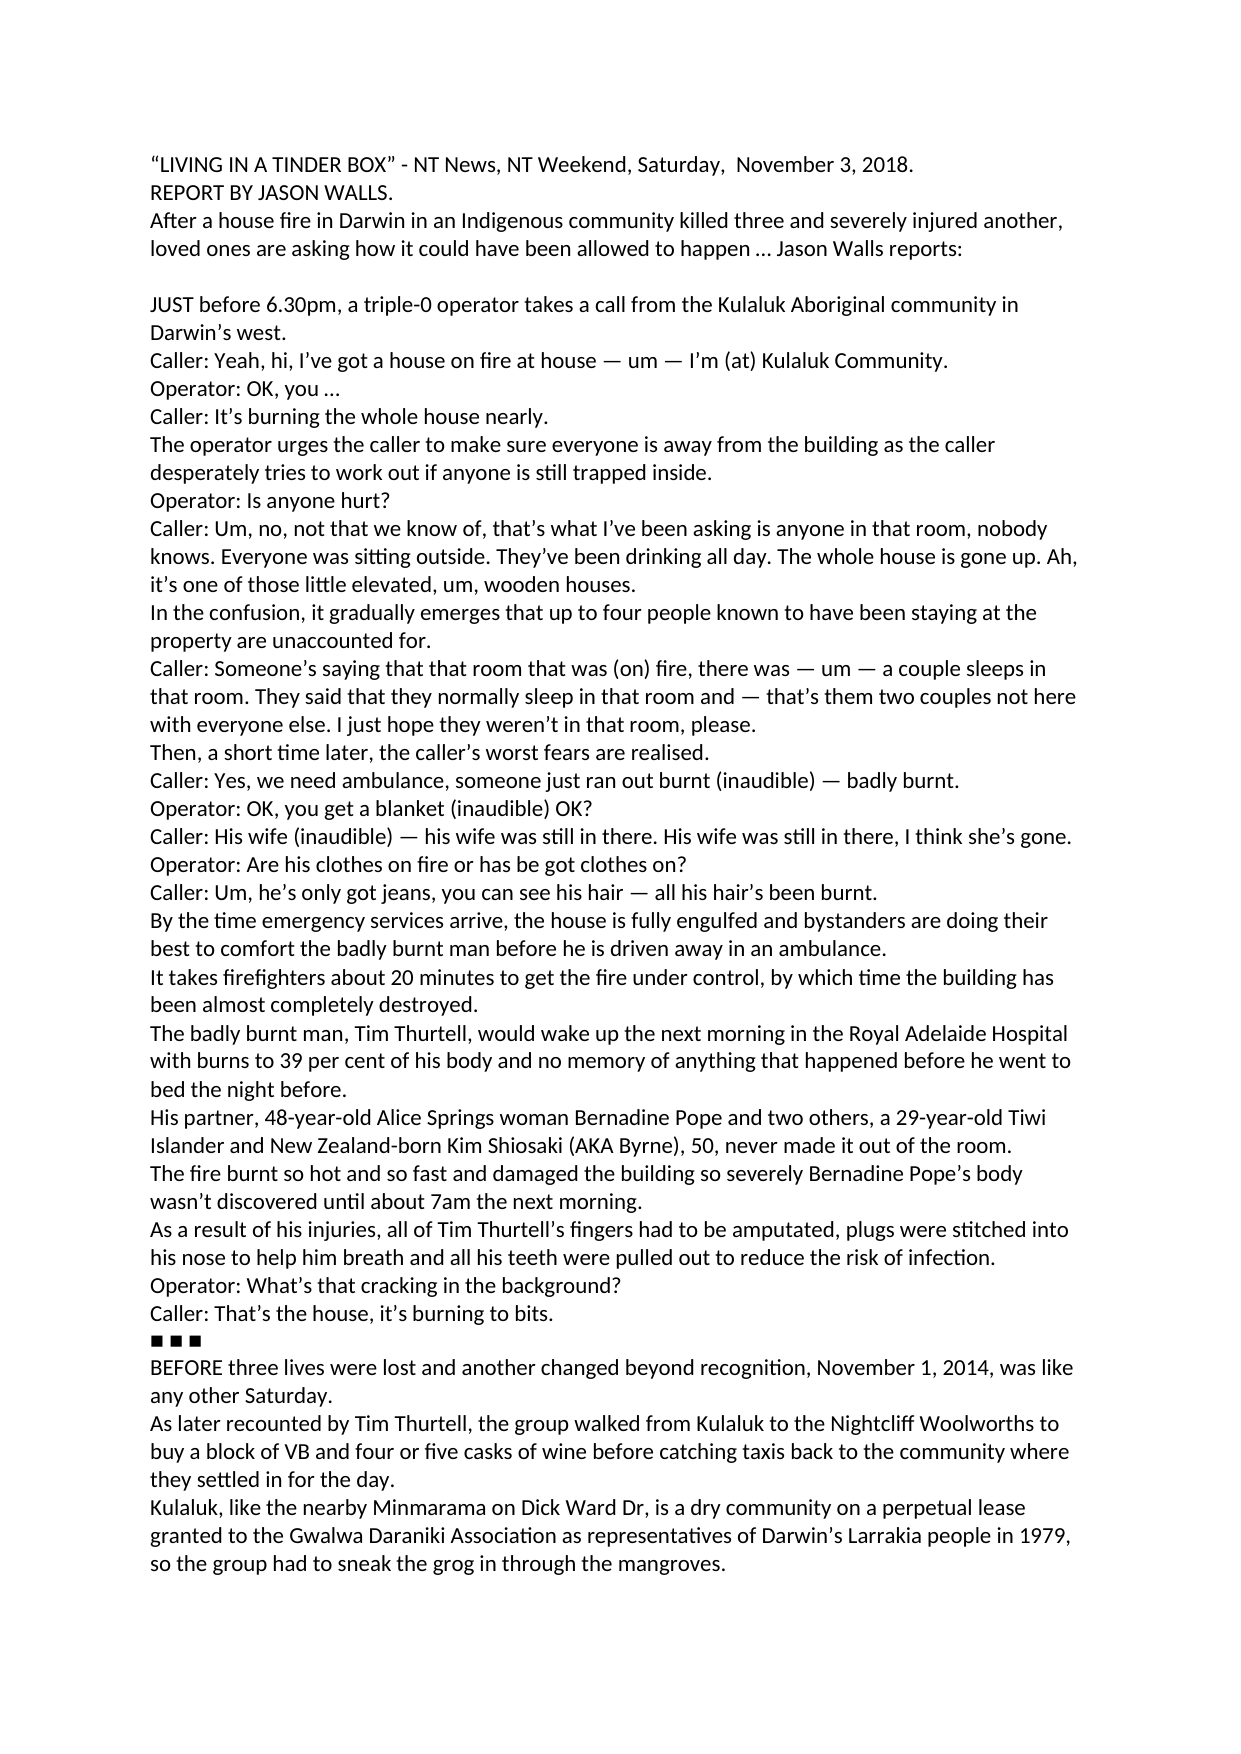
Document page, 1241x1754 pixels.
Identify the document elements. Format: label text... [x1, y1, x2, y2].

text Operator: OK, you … [150, 374, 1090, 402]
text As a result of his injuries, all of Tim Thurtell’s fingers had to be amputated, plugs were stitched into his nose to help him breath and all his teeth were pulled out to reduce the risk of infection. [150, 1215, 1090, 1271]
text ■ ■ ■ [150, 1327, 1090, 1353]
text Operator: OK, you get a blanket (inaudible) OK? [150, 794, 1090, 822]
text Caller: Um, he’s only got jeans, you can see his hair — all his hair’s been burnt. [150, 878, 1090, 907]
text By the time emergency services arrive, the house is fully engulfed and bystanders are doing their best to comfort the badly burnt man before he is driven away in an ambulance. [150, 907, 1090, 963]
text His partner, 48-year-old Alice Springs woman Bernadine Pope and two others, a 29-year-old Tiwi Islander and New Zealand-born Kim Shiosaki (AKA Byrne), 50, never made it out of the room. [150, 1103, 1090, 1159]
text Caller: Um, no, not that we know of, that’s what I’ve been asking is anyone in that room, nobody knows. Everyone was sitting outside. They’ve been drinking all day. The whole house is gone up. Ah, it’s one of those little elevated, um, wooden houses. [150, 514, 1090, 598]
text Kulaluk, like the nearby Minmarama on Dick Ward Dr, is a dry community on a perpetual lease granted to the Gwalwa Daraniki Association as representatives of Darwin’s Larrakia people in 1979, so the group had to sneak the grog in through the mangroves. [150, 1493, 1090, 1577]
text It takes firefighters about 20 minutes to get the fire under control, by which time the building has been almost completely destroyed. [150, 963, 1090, 1019]
text Operator: Is anyone hurt? [150, 486, 1090, 514]
text REPORT BY JASON WALLS. [150, 178, 1090, 206]
text BEFORE three lives were lost and another changed beyond recognition, November 1, 2014, was like any other Saturday. [150, 1353, 1090, 1409]
text As later recounted by Tim Thurtell, the group walked from Kulaluk to the Nightcliff Woolworths to buy a block of VB and four or five casks of wine before catching taxis back to the community where they settled in for the day. [150, 1409, 1090, 1493]
text Operator: What’s that cracking in the background? [150, 1271, 1090, 1299]
text Caller: Yeah, hi, I’ve got a house on fire at house — um — I’m (at) Kulaluk Community. [150, 346, 1090, 374]
text In the confusion, it gradually emerges that up to four people known to have been staying at the property are unaccounted for. [150, 598, 1090, 654]
text Caller: His wife (inaudible) — his wife was still in there. His wife was still in there, I think she’s gone. [150, 822, 1090, 851]
text The fire burnt so hot and so fast and damaged the building so severely Bernadine Pope’s body wasn’t discovered until about 7am the next morning. [150, 1159, 1090, 1215]
text After a house fire in Darwin in an Indigenous community killed three and severely injured another, loved ones are asking how it could have been allowed to happen … Jason Walls reports: [150, 206, 1090, 262]
text Operator: Are his clothes on fire or has be got clothes on? [150, 851, 1090, 878]
text The badly burnt man, Tim Thurtell, would wake up the next morning in the Royal Adelaide Hospital with burns to 39 per cent of his body and no memory of anything that happened before he went to bed the night before. [150, 1019, 1090, 1103]
text Caller: Someone’s saying that that room that was (on) fire, there was — um — a couple sleeps in that room. They said that they normally sleep in that room and — that’s them two couples not here with everyone else. I just hope they weren’t in that room, please. [150, 654, 1090, 738]
text Then, a short time later, the caller’s worst fears are realised. [150, 738, 1090, 766]
text Caller: That’s the house, it’s burning to bits. [150, 1299, 1090, 1327]
text JUST before 6.30pm, a triple-0 operator takes a call from the Kulaluk Aboriginal community in Darwin’s west. [150, 290, 1090, 346]
text Caller: Yes, we need ambulance, someone just ran out burnt (inaudible) — badly burnt. [150, 766, 1090, 794]
text “LIVING IN A TINDER BOX” - NT News, NT Weekend, Saturday, November 3, 2018. [150, 150, 1090, 178]
text The operator urges the caller to make sure everyone is away from the building as the caller desperately tries to work out if anyone is still trapped inside. [150, 430, 1090, 486]
text Caller: It’s burning the whole house nearly. [150, 402, 1090, 430]
